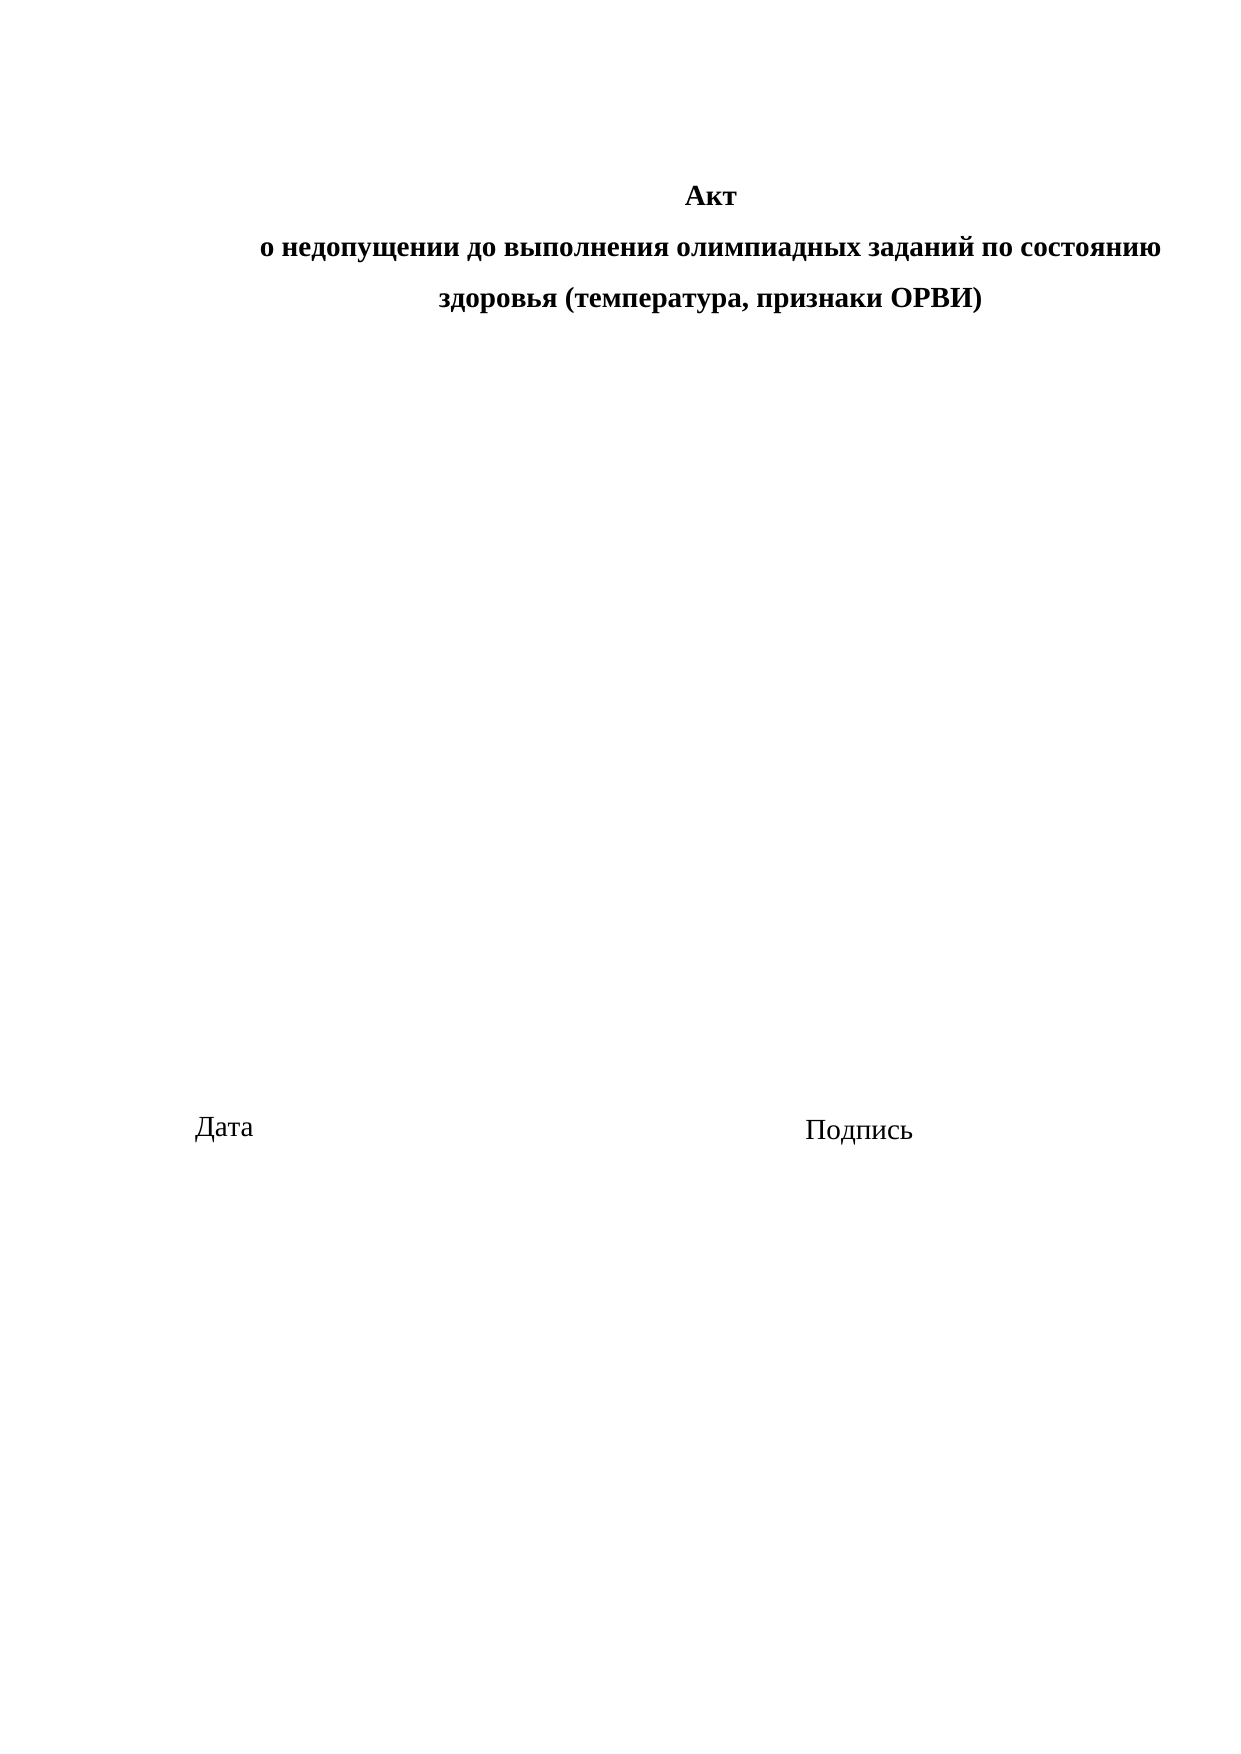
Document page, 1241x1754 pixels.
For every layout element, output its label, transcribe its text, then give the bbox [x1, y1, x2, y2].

text о недопущении до выполнения олимпиадных заданий по состоянию здоровья (температура, признаки ОРВИ) [222, 215, 1199, 317]
text Акт [222, 164, 1199, 215]
text Подпись [805, 1116, 1199, 1145]
